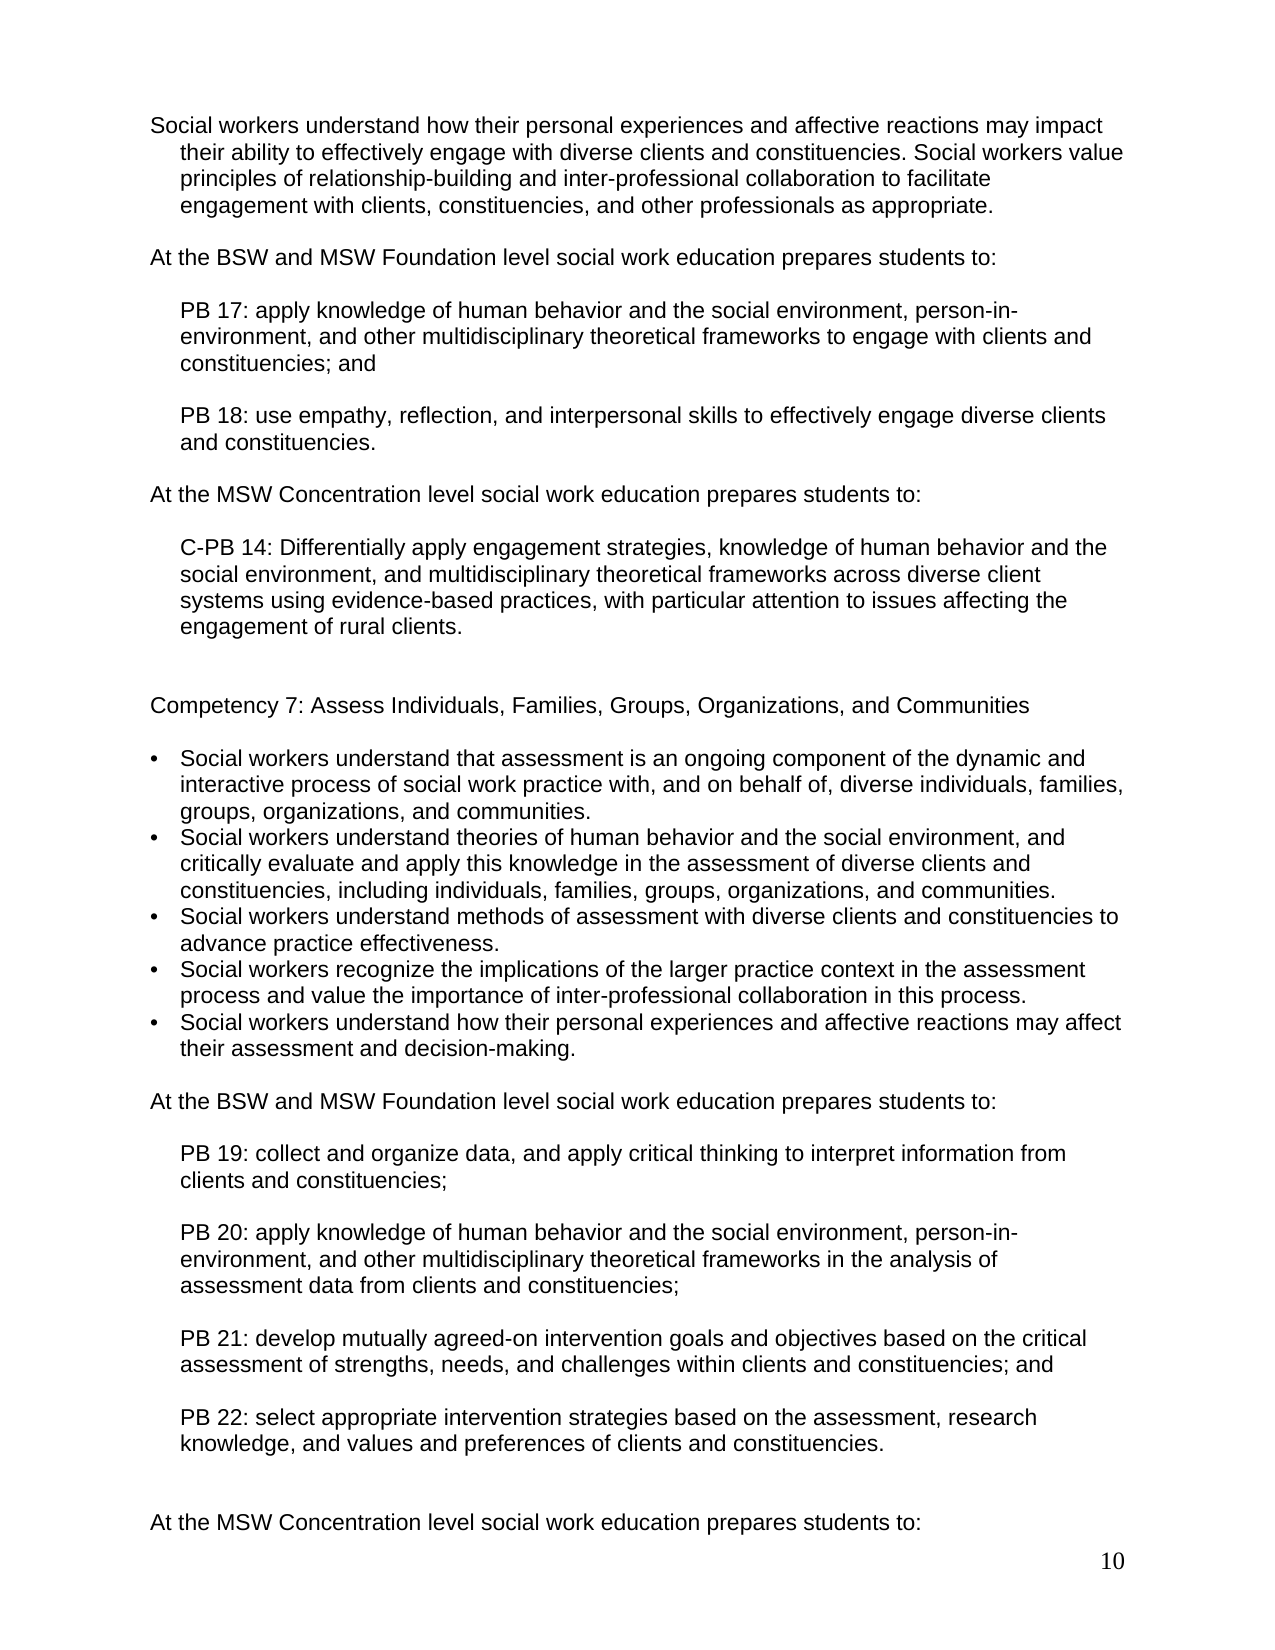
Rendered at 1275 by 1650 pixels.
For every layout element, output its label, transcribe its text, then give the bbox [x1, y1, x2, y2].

text PB 21: develop mutually agreed-on intervention goals and objectives based on the critical assessment of strengths, needs, and challenges within clients and constituencies; and [180, 1325, 1125, 1377]
text PB 19: collect and organize data, and apply critical thinking to interpret information from clients and constituencies; [180, 1140, 1125, 1193]
text PB 20: apply knowledge of human behavior and the social environment, person-in-environment, and other multidisciplinary theoretical frameworks in the analysis of assessment data from clients and constituencies; [180, 1219, 1125, 1298]
text Social workers understand how their personal experiences and affective reactions may impact their ability to effectively engage with diverse clients and constituencies. Social workers value principles of relationship-building and inter-professional collaboration to facilitate engagement with clients, constituencies, and other professionals as appropriate. [150, 112, 1125, 218]
text PB 17: apply knowledge of human behavior and the social environment, person-in-environment, and other multidisciplinary theoretical frameworks to engage with clients and constituencies; and [180, 297, 1125, 376]
text C-PB 14: Differentially apply engagement strategies, knowledge of human behavior and the social environment, and multidisciplinary theoretical frameworks across diverse client systems using evidence-based practices, with particular attention to issues affecting the engagement of rural clients. [180, 534, 1125, 639]
text At the BSW and MSW Foundation level social work education prepares students to: [150, 1088, 1125, 1114]
text • Social workers understand that assessment is an ongoing component of the dynamic and interactive process of social work practice with, and on behalf of, diverse individuals, families, groups, organizations, and communities. [150, 745, 1125, 824]
text • Social workers understand theories of human behavior and the social environment, and critically evaluate and apply this knowledge in the assessment of diverse clients and constituencies, including individuals, families, groups, organizations, and communities. [150, 824, 1125, 903]
text • Social workers recognize the implications of the larger practice context in the assessment process and value the importance of inter-professional collaboration in this process. [150, 956, 1125, 1008]
text PB 18: use empathy, reflection, and interpersonal skills to effectively engage diverse clients and constituencies. [180, 402, 1125, 455]
text At the BSW and MSW Foundation level social work education prepares students to: [150, 244, 1125, 271]
text At the MSW Concentration level social work education prepares students to: [150, 481, 1125, 508]
text • Social workers understand methods of assessment with diverse clients and constituencies to advance practice effectiveness. [150, 903, 1125, 956]
text Competency 7: Assess Individuals, Families, Groups, Organizations, and Communities [150, 692, 1125, 719]
text • Social workers understand how their personal experiences and affective reactions may affect their assessment and decision-making. [150, 1008, 1125, 1061]
text PB 22: select appropriate intervention strategies based on the assessment, research knowledge, and values and preferences of clients and constituencies. [180, 1404, 1125, 1457]
text At the MSW Concentration level social work education prepares students to: [150, 1509, 1125, 1536]
